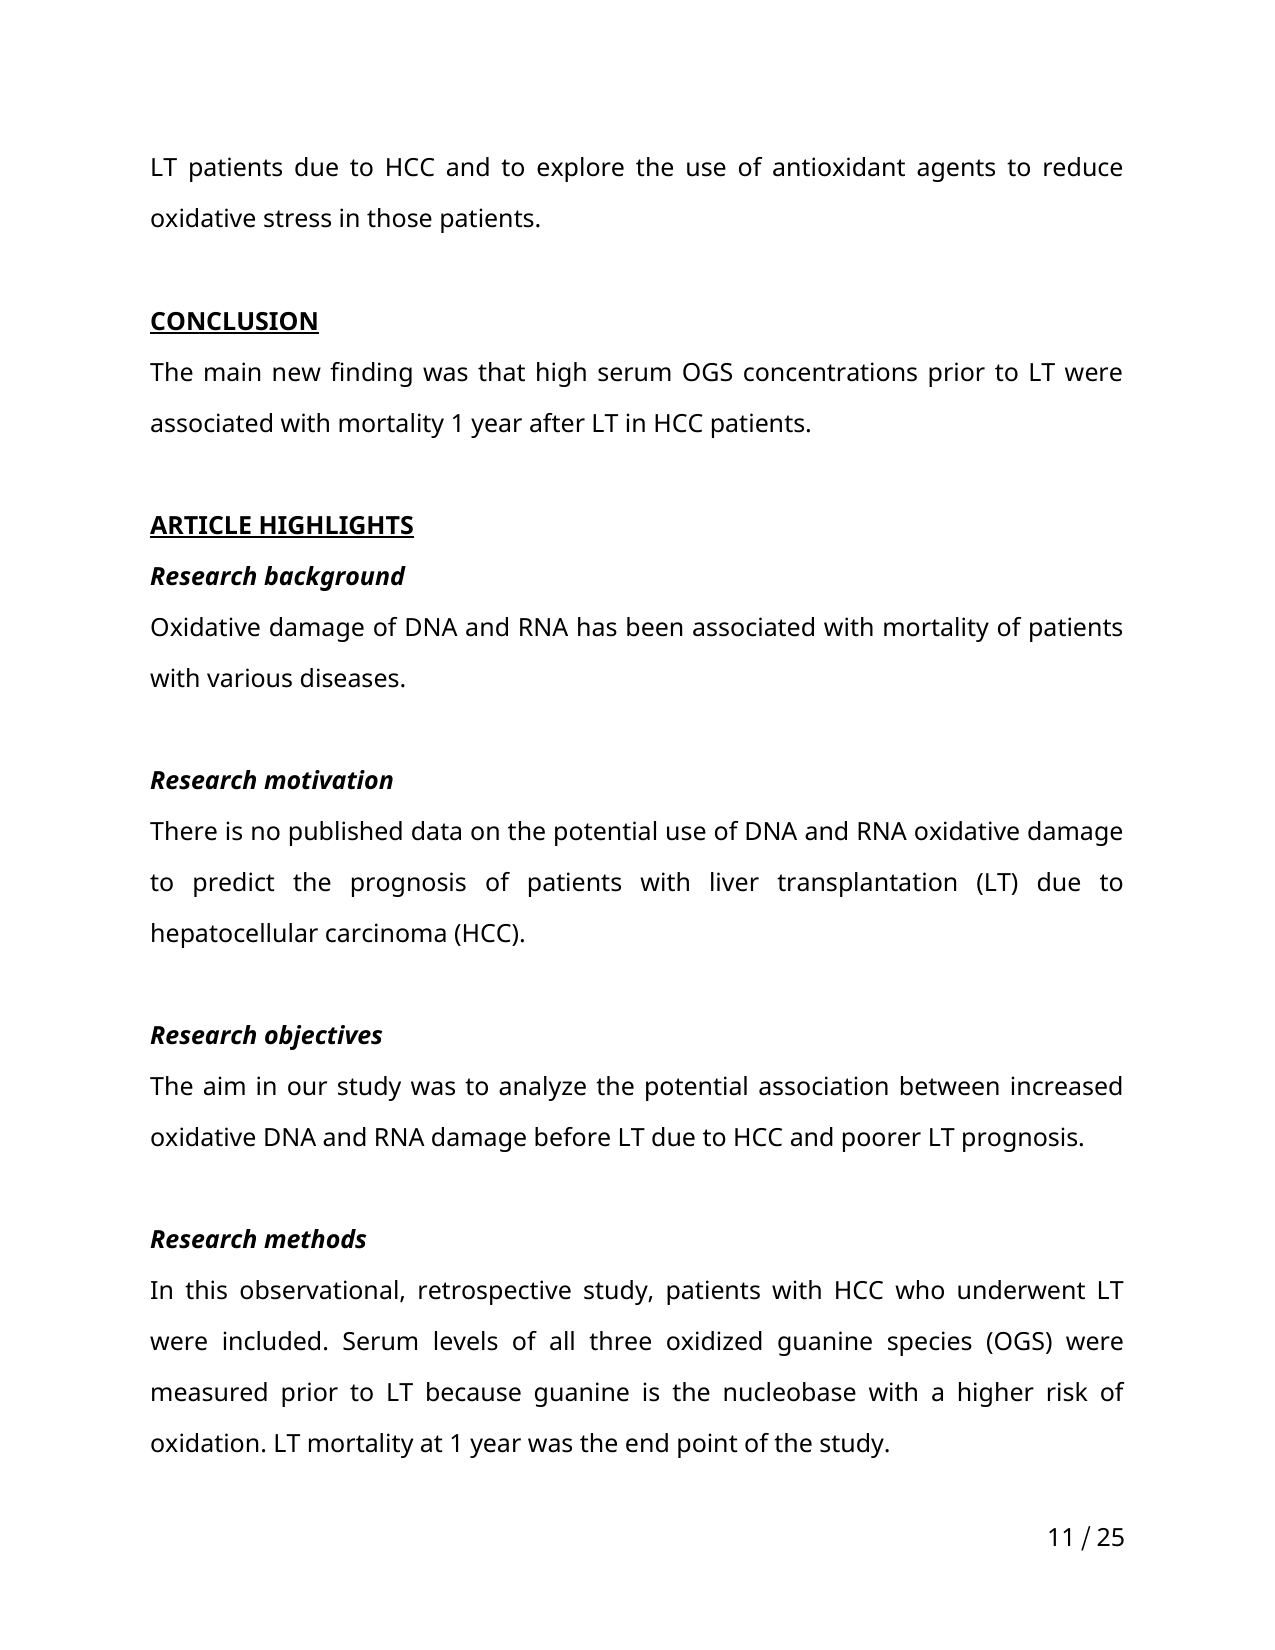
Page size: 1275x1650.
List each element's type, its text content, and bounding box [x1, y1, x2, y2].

text Research objectives [150, 1018, 1125, 1052]
text CONCLUSION [150, 303, 1125, 337]
text Research background [150, 558, 1125, 592]
text In this observational, retrospective study, patients with HCC who underwent LT were included. Serum levels of all three oxidized guanine species (OGS) were measured prior to LT because guanine is the nucleobase with a higher risk of oxidation. LT mortality at 1 year was the end point of the study. [150, 1273, 1125, 1460]
text The aim in our study was to analyze the potential association between increased oxidative DNA and RNA damage before LT due to HCC and poorer LT prognosis. [150, 1069, 1125, 1154]
text ARTICLE HIGHLIGHTS [150, 507, 1125, 541]
text Oxidative damage of DNA and RNA has been associated with mortality of patients with various diseases. [150, 609, 1125, 694]
text Research methods [150, 1222, 1125, 1256]
text Research motivation [150, 762, 1125, 797]
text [150, 150, 1125, 235]
text There is no published data on the potential use of DNA and RNA oxidative damage to predict the prognosis of patients with liver transplantation (LT) due to hepatocellular carcinoma (HCC). [150, 813, 1125, 950]
text The main new finding was that high serum OGS concentrations prior to LT were associated with mortality 1 year after LT in HCC patients. [150, 354, 1125, 439]
